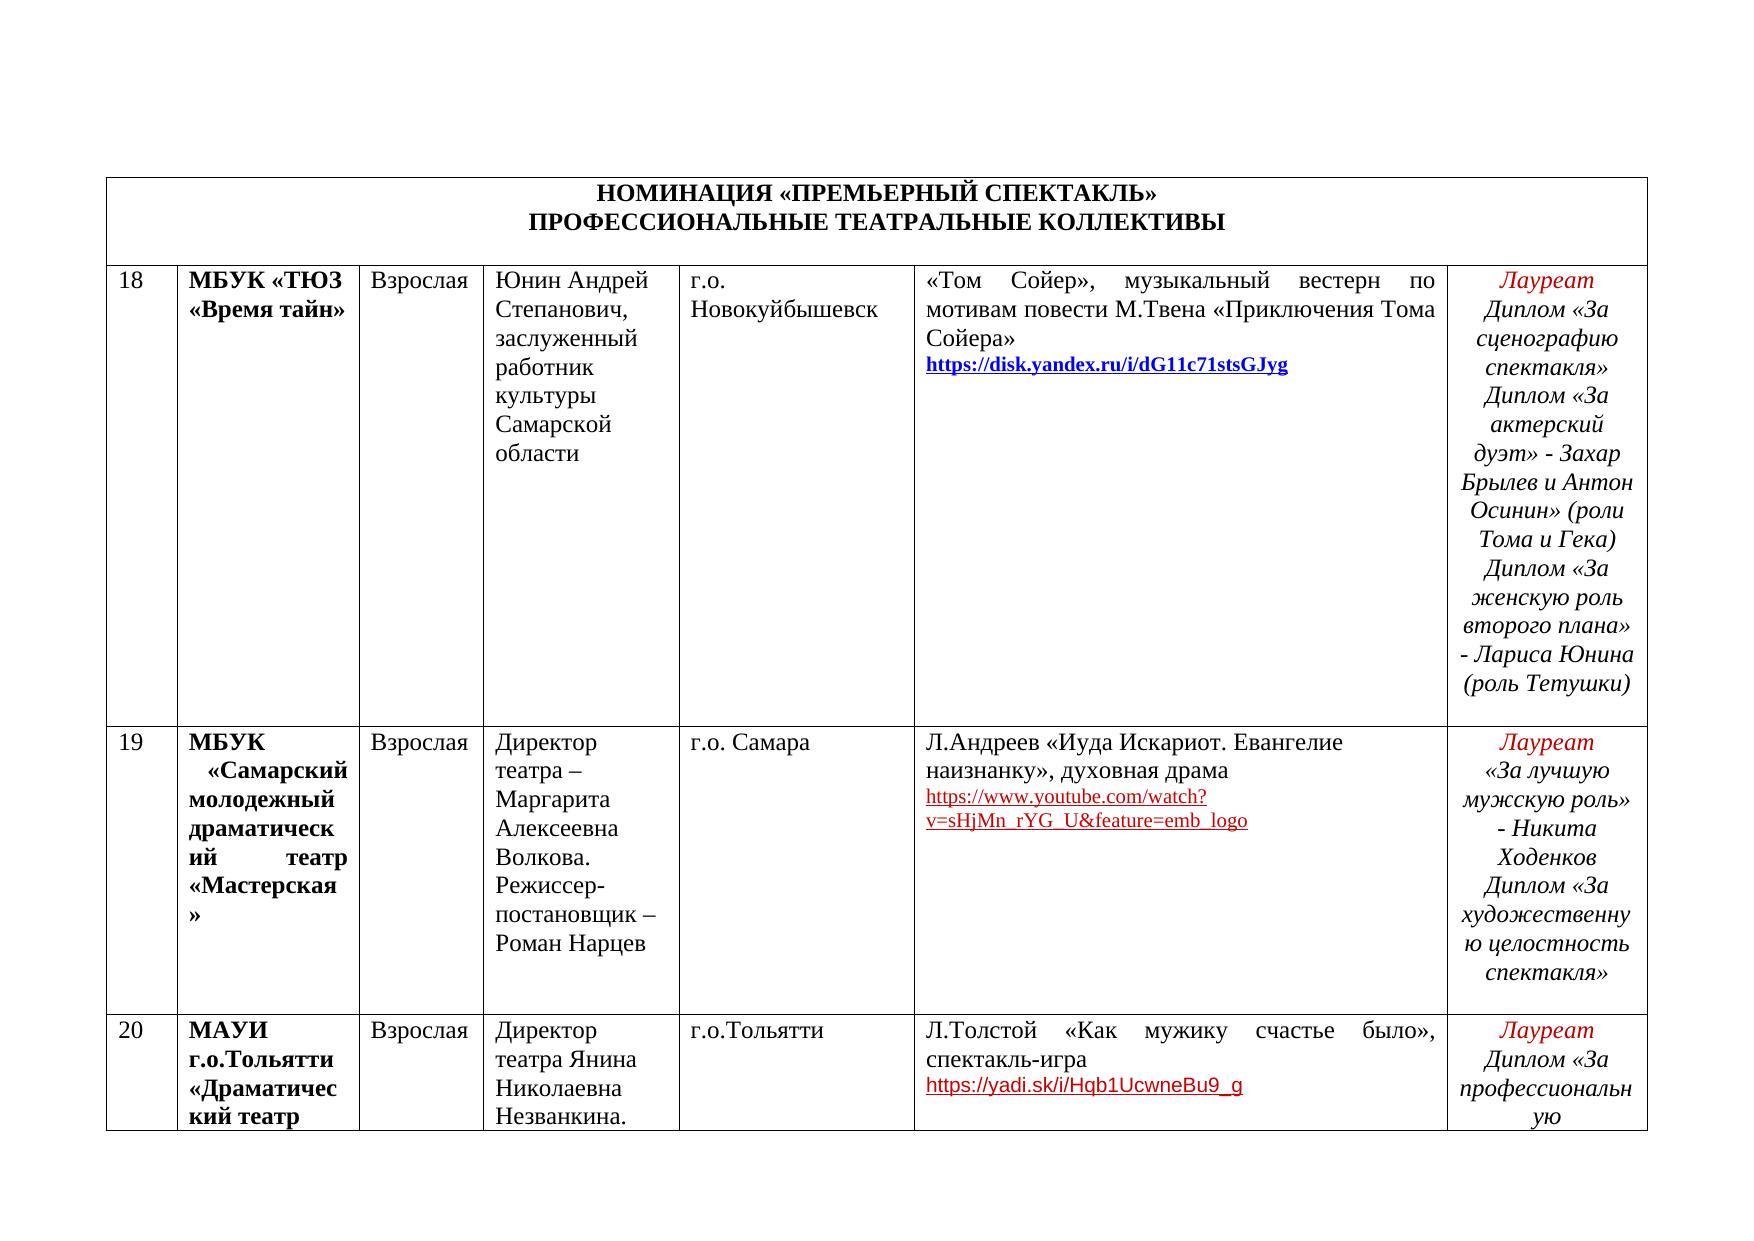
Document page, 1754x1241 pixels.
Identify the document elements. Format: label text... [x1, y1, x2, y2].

table_cell г.о.Тольятти [680, 1015, 914, 1130]
table_cell 18 [107, 266, 177, 726]
table_cell Директор театра – Маргарита Алексеевна Волкова. Режиссер- постановщик – Роман Нарцев [484, 727, 679, 1014]
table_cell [484, 1015, 679, 1130]
table_cell Л.Андреев «Иуда Искариот. Евангелие наизнанку», духовная драма https://www.youtube.com/watch?v=sHjMn_rYG_U&feature=emb_logo [915, 727, 1447, 1014]
table_cell г.о. Новокуйбышевск [680, 266, 914, 726]
table_cell Юнин Андрей Степанович, заслуженный работник культуры Самарской области [484, 266, 679, 726]
table_cell МБУК «Самарский молодежный драматический театр «Мастерская» [178, 727, 359, 1014]
table_cell 20 [107, 1015, 177, 1130]
table_cell Взрослая [360, 266, 483, 726]
table_cell Лауреат «За лучшую мужскую роль» - Никита Ходенков Диплом «За художественную целостность спектакля» [1448, 727, 1647, 1014]
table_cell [178, 1015, 359, 1130]
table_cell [107, 178, 1647, 264]
table_cell «Том Сойер», музыкальный вестерн по мотивам повести М.Твена «Приключения Тома Сойера» https://disk.yandex.ru/i/dG11c71stsGJyg [915, 266, 1447, 726]
table_cell 19 [107, 727, 177, 1014]
table_cell Взрослая [360, 727, 483, 1014]
table_cell Лауреат Диплом «За сценографию спектакля» Диплом «За актерский дуэт» - Захар Брылев и Антон Осинин» (роли Тома и Гека) Диплом «За женскую роль второго плана» - Лариса Юнина (роль Тетушки) [1448, 266, 1647, 726]
table_cell Взрослая [360, 1015, 483, 1130]
table_cell г.о. Самара [680, 727, 914, 1014]
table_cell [915, 1015, 1447, 1130]
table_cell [1448, 1015, 1647, 1130]
table_cell МБУК «ТЮЗ «Время тайн» [178, 266, 359, 726]
